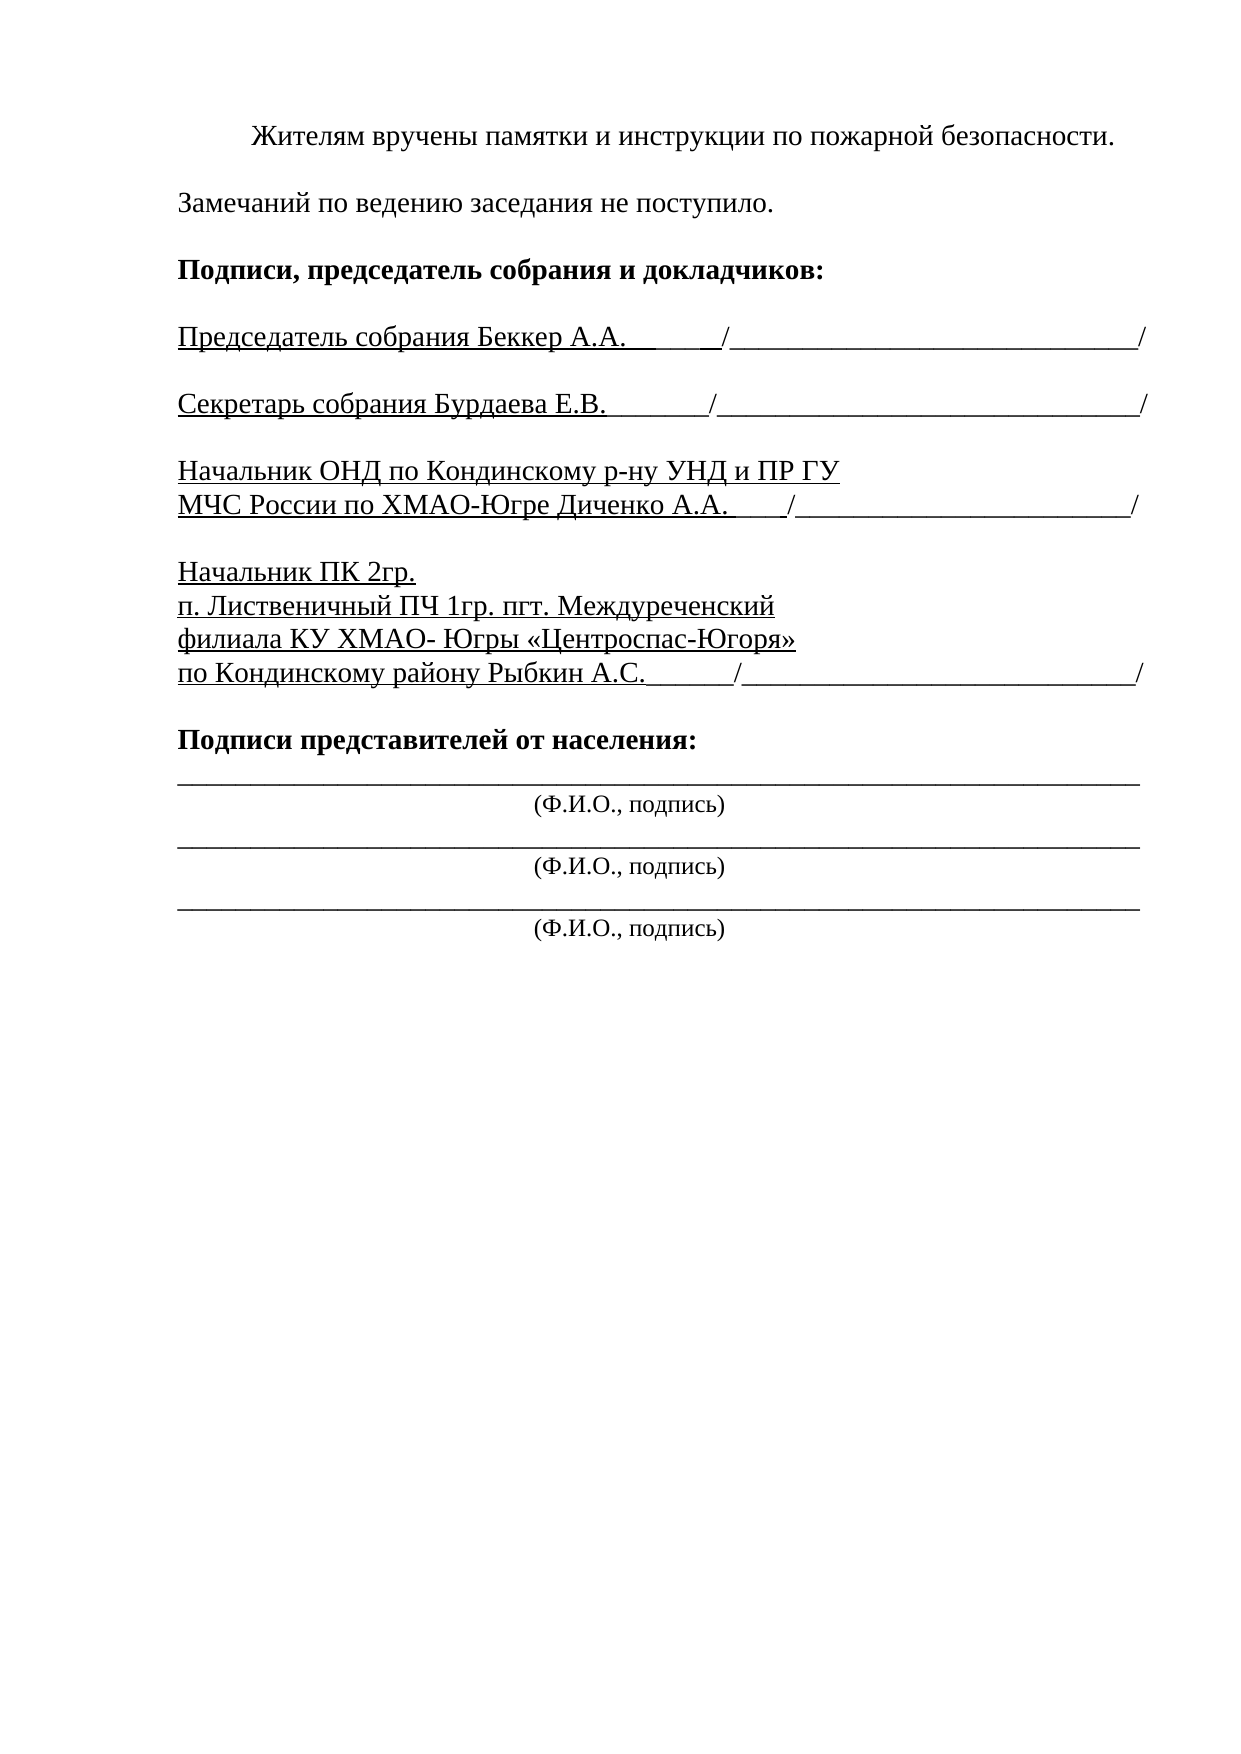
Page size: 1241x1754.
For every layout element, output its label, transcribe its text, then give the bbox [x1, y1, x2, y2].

text (Ф.И.О., подпись) [177, 789, 1152, 818]
text (Ф.И.О., подпись) [177, 913, 1152, 942]
text Жителям вручены памятки и инструкции по пожарной безопасности. [251, 118, 1152, 152]
text __________________________________________________________________ [177, 880, 1152, 913]
text Секретарь собрания Бурдаева Е.В._______/_____________________________/ [177, 386, 1152, 420]
text __________________________________________________________________ [177, 818, 1152, 851]
text Замечаний по ведению заседания не поступило. [177, 185, 1152, 219]
text Подписи, председатель собрания и докладчиков: [177, 252, 1152, 286]
text Начальник ПК 2гр. [177, 554, 1152, 588]
text Начальник ОНД по Кондинскому р-ну УНД и ПР ГУ [177, 453, 1152, 487]
text филиала КУ ХМАО- Югры «Центроспас-Югоря» [177, 621, 1152, 655]
text (Ф.И.О., подпись) [177, 851, 1152, 880]
text по Кондинскому району Рыбкин А.С.______/___________________________/ [177, 655, 1152, 688]
text Подписи представителей от населения: __________________________________________________________________ [177, 722, 1152, 789]
text МЧС России по ХМАО-Югре Диченко А.А. ___ /_______________________/ [177, 487, 1152, 521]
text Председатель собрания Беккер А.А. ___ /____________________________/ [177, 319, 1152, 353]
text п. Лиственичный ПЧ 1гр. пгт. Междуреченский [177, 588, 1152, 621]
